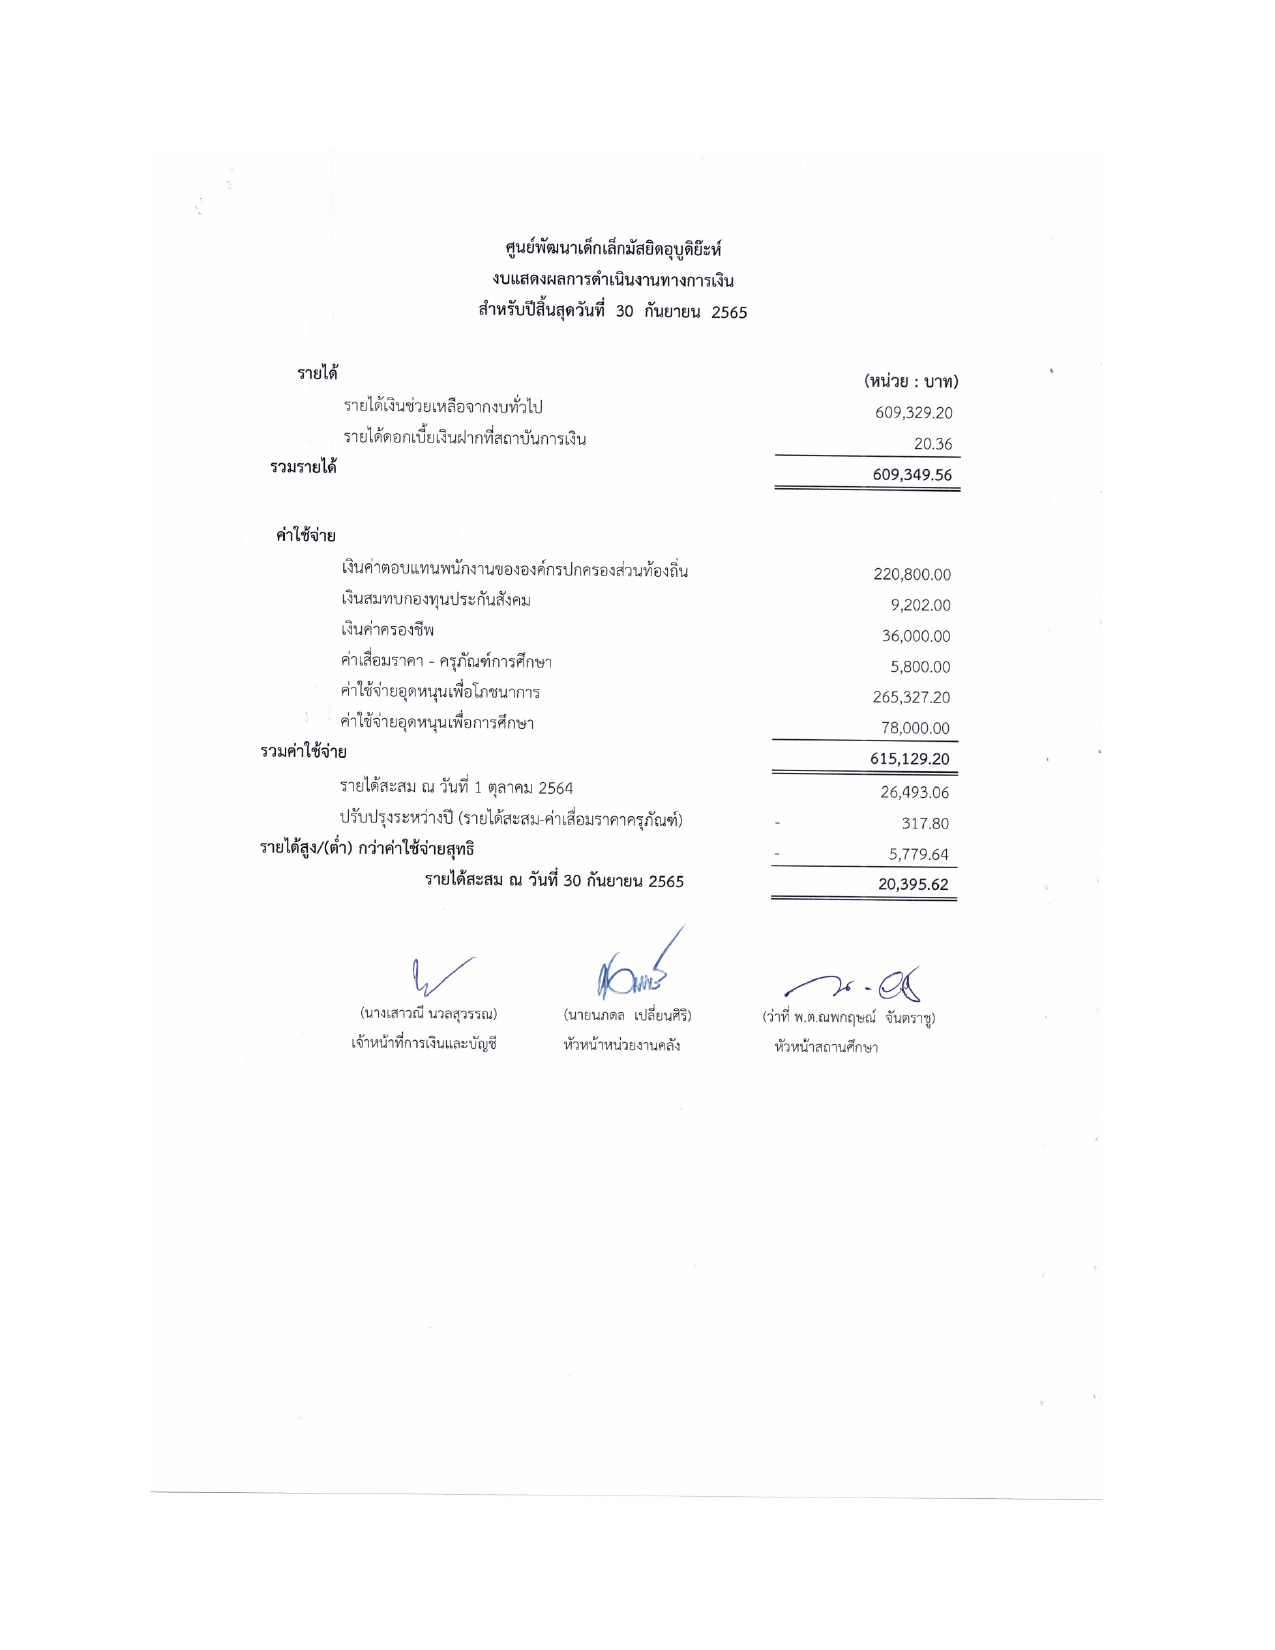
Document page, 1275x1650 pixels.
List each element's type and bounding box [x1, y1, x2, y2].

picture [150, 150, 1102, 1500]
